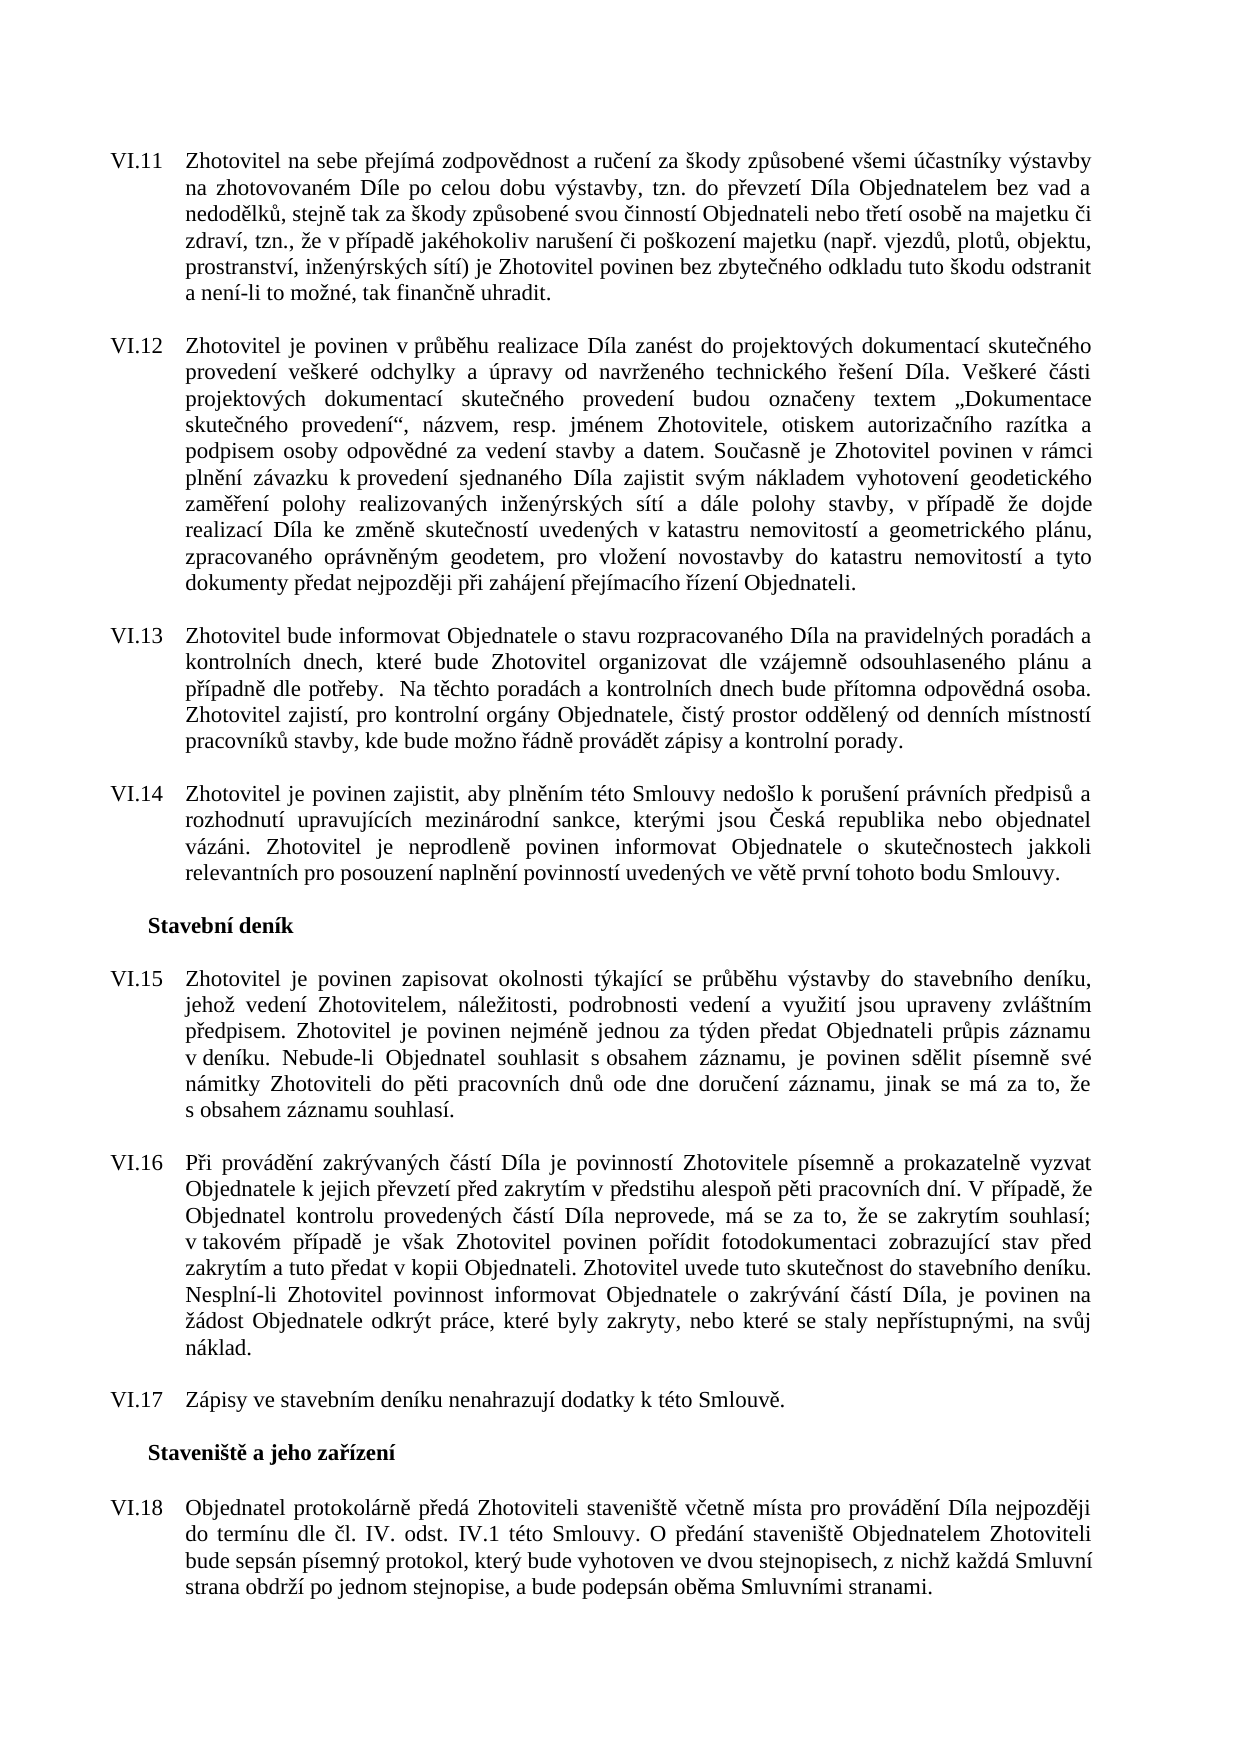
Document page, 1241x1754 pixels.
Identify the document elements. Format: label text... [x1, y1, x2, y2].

text Stavební deník [148, 912, 1093, 938]
list Objednatel protokolárně předá Zhotoviteli staveniště včetně místa pro provádění Díla nejpozději do termínu dle čl. IV. odst. 4.1 této Smlouvy. O předání staveniště Objednatelem Zhotoviteli bude sepsán písemný protokol, který bude vyhotoven ve dvou stejnopisech, z nichž každá Smluvní strana obdrží po jednom stejnopise, a bude podepsán oběma Smluvními stranami. [110, 1494, 1093, 1599]
list Zhotovitel je povinen zajistit, aby plněním této Smlouvy nedošlo k porušení právních předpisů a rozhodnutí upravujících mezinárodní sankce, kterými jsou Česká republika nebo objednatel vázáni. Zhotovitel je neprodleně povinen informovat Objednatele o skutečnostech jakkoli relevantních pro posouzení naplnění povinností uvedených ve větě první tohoto bodu Smlouvy. [110, 780, 1093, 886]
list Při provádění zakrývaných částí Díla je povinností Zhotovitele písemně a prokazatelně vyzvat Objednatele k jejich převzetí před zakrytím v předstihu alespoň pěti pracovních dní. V případě, že Objednatel kontrolu provedených částí Díla neprovede, má se za to, že se zakrytím souhlasí; v takovém případě je však Zhotovitel povinen pořídit fotodokumentaci zobrazující stav před zakrytím a tuto předat v kopii Objednateli. Zhotovitel uvede tuto skutečnost do stavebního deníku. Nesplní-li Zhotovitel povinnost informovat Objednatele o zakrývání částí Díla, je povinen na žádost Objednatele odkrýt práce, které byly zakryty, nebo které se staly nepřístupnými, na svůj náklad. [110, 1149, 1093, 1360]
subtitle Staveniště a jeho zařízení [148, 1439, 1093, 1465]
list Zhotovitel je povinen v průběhu realizace Díla zanést do projektových dokumentací skutečného provedení veškeré odchylky a úpravy od navrženého technického řešení Díla. Veškeré části projektových dokumentací skutečného provedení budou označeny textem „Dokumentace skutečného provedení“, názvem, resp. jménem Zhotovitele, otiskem autorizačního razítka a podpisem osoby odpovědné za vedení stavby a datem. Současně je Zhotovitel povinen v rámci plnění závazku k provedení sjednaného Díla zajistit svým nákladem vyhotovení geodetického zaměření polohy realizovaných inženýrských sítí a dále polohy stavby, v případě že dojde realizací Díla ke změně skutečností uvedených v katastru nemovitostí a geometrického plánu, zpracovaného oprávněným geodetem, pro vložení novostavby do katastru nemovitostí a tyto dokumenty předat nejpozději při zahájení přejímacího řízení Objednateli. [110, 332, 1093, 596]
list Zhotovitel bude informovat Objednatele o stavu rozpracovaného Díla na pravidelných poradách a kontrolních dnech, které bude Zhotovitel organizovat dle vzájemně odsouhlaseného plánu a případně dle potřeby. Na těchto poradách a kontrolních dnech bude přítomna odpovědná osoba. Zhotovitel zajistí, pro kontrolní orgány Objednatele, čistý prostor oddělený od denních místností pracovníků stavby, kde bude možno řádně provádět zápisy a kontrolní porady. [110, 622, 1093, 754]
list Zhotovitel na sebe přejímá zodpovědnost a ručení za škody způsobené všemi účastníky výstavby na zhotovovaném Díle po celou dobu výstavby, tzn. do převzetí Díla Objednatelem bez vad a nedodělků, stejně tak za škody způsobené svou činností Objednateli nebo třetí osobě na majetku či zdraví, tzn., že v případě jakéhokoliv narušení či poškození majetku (např. vjezdů, plotů, objektu, prostranství, inženýrských sítí) je Zhotovitel povinen bez zbytečného odkladu tuto škodu odstranit a není-li to možné, tak finančně uhradit. [110, 148, 1093, 306]
list Zhotovitel je povinen zapisovat okolnosti týkající se průběhu výstavby do stavebního deníku, jehož vedení Zhotovitelem, náležitosti, podrobnosti vedení a využití jsou upraveny zvláštním předpisem. Zhotovitel je povinen nejméně jednou za týden předat Objednateli průpis záznamu v deníku. Nebude-li Objednatel souhlasit s obsahem záznamu, je povinen sdělit písemně své námitky Zhotoviteli do pěti pracovních dnů ode dne doručení záznamu, jinak se má za to, že s obsahem záznamu souhlasí. [110, 964, 1093, 1123]
list Zápisy ve stavebním deníku nenahrazují dodatky k této Smlouvě. [110, 1386, 1093, 1413]
